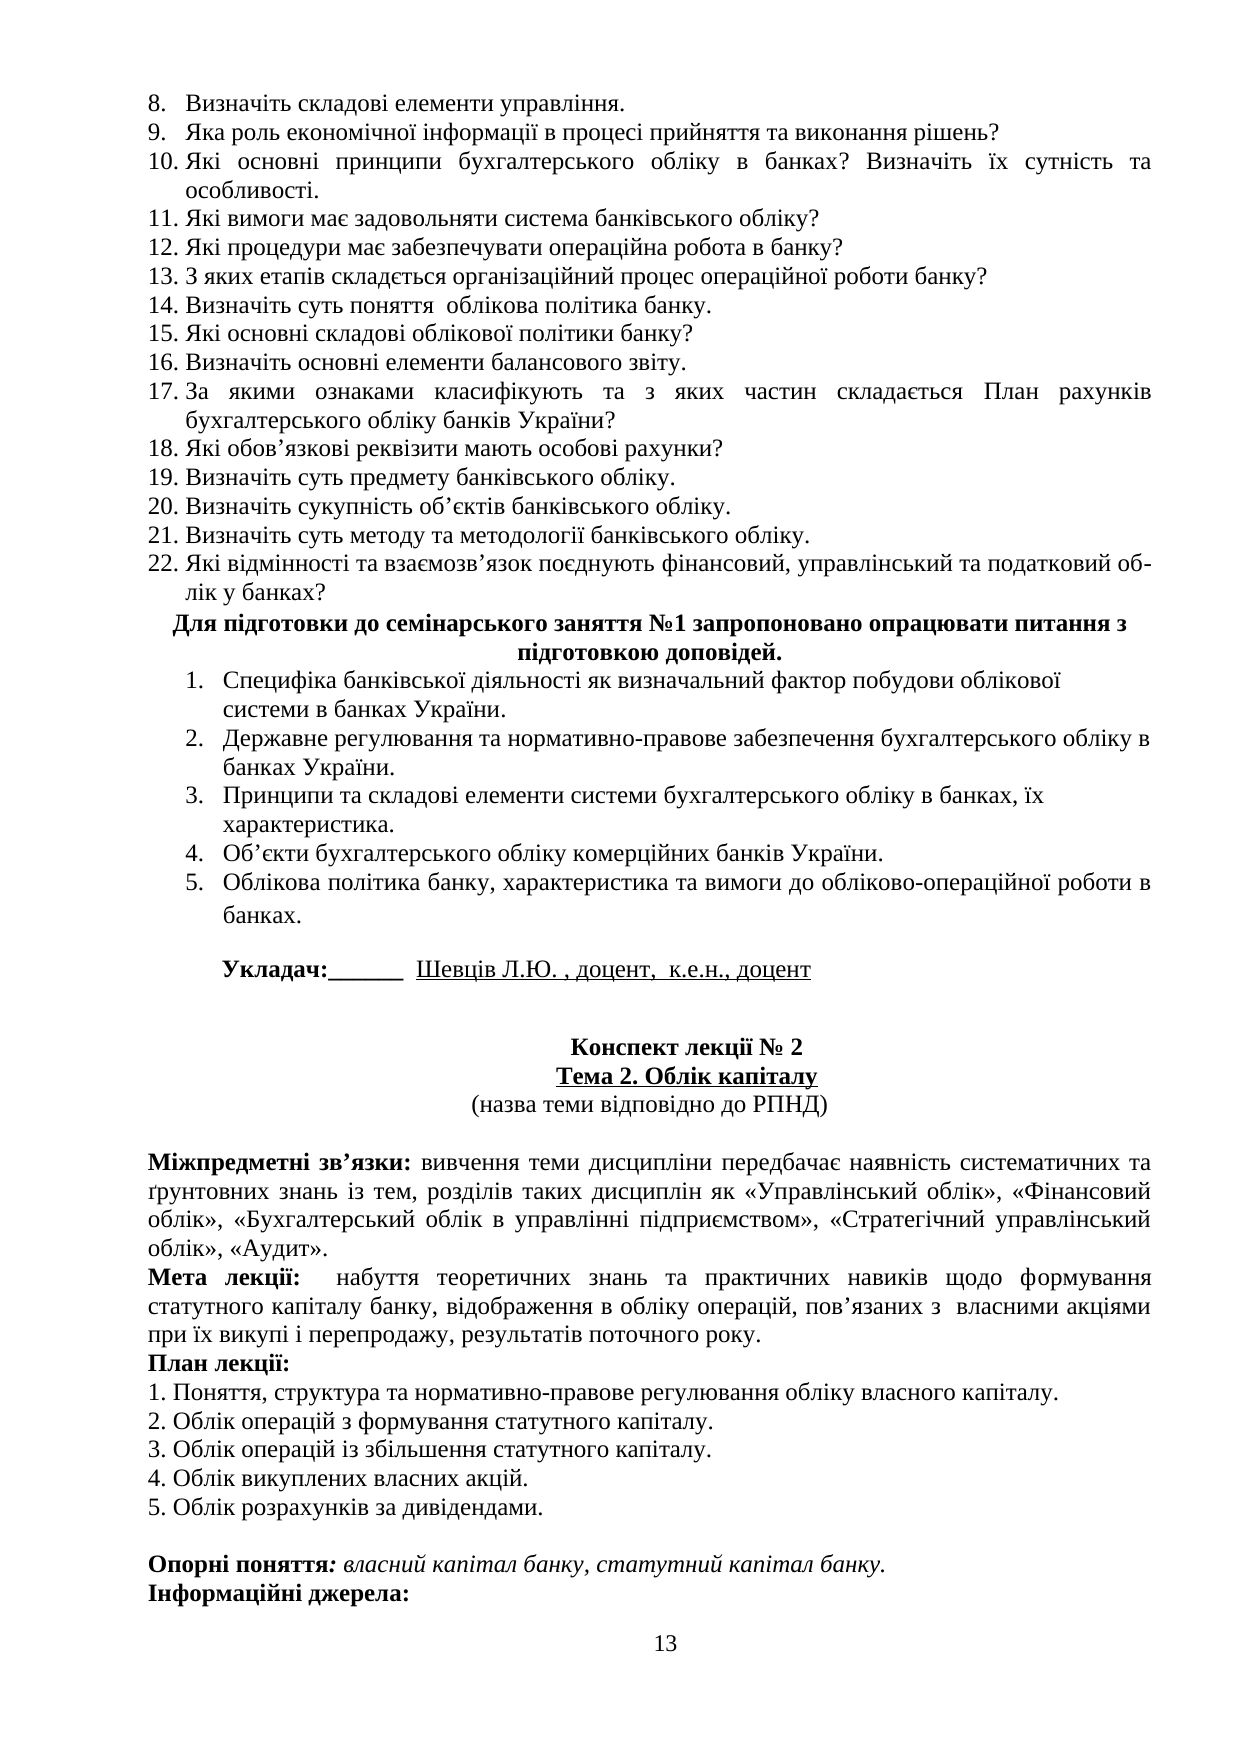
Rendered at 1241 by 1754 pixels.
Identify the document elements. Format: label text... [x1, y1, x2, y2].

list Державне регулювання та нормативно-правове забезпечення бухгалтерського обліку в банках України. [185, 723, 1152, 781]
text (назва теми відповідно до РПНД) [148, 1089, 1152, 1118]
list Визначіть складові елементи управління. [148, 88, 1152, 117]
list Специфіка банківської діяльності як визначальний фактор побудови облікової системи в банках України. [185, 666, 1152, 723]
list З яких етапів складється організаційний процес операційної роботи банку? [148, 261, 1152, 290]
text Опорні поняття: власний капітал банку, статутний капітал банку. [148, 1549, 1152, 1578]
list Яка роль економічної інформації в процесі прийняття та виконання рішень? [148, 117, 1152, 146]
text Міжпредметні зв’язки: вивчення теми дисципліни передбачає наявність систематичних та ґрунтовних знань із тем, розділів таких дисциплін як «Управлінський облік», «Фінансовий облік», «Бухгалтерський облік в управлінні підприємством», «Стратегічний управлінський облік», «Аудит». [148, 1147, 1152, 1262]
list Визначіть основні елементи балансового звіту. [148, 347, 1152, 376]
text Мета лекції: набуття теоретичних знань та практичних навиків щодо формування статутного капіталу банку, відображення в обліку операцій, пов’язаних з власними акціями при їх викупі і перепродажу, результатів поточного року. [148, 1262, 1152, 1348]
list Принципи та складові елементи системи бухгалтерського обліку в банках, їх характеристика. [185, 781, 1152, 838]
list Які вимоги має задовольняти система банківського обліку? [148, 203, 1152, 232]
list Облікова політика банку, характеристика та вимоги до обліково-операційної роботи в банках. [185, 867, 1152, 929]
text Укладач:______ Шевців Л.Ю. , доцент, к.е.н., доцент [148, 954, 1152, 982]
text Інформаційні джерела: [148, 1578, 1152, 1607]
text 4. Облік викуплених власних акцій. [148, 1463, 1152, 1492]
text 3. Облік операцій із збільшення статутного капіталу. [148, 1434, 1152, 1463]
list Які основні принципи бухгалтерського обліку в банках? Визначіть їх сутність та особливості. [148, 146, 1152, 203]
text Тема 2. Облік капіталу [148, 1061, 1152, 1089]
list Визначіть суть поняття облікова політика банку. [148, 290, 1152, 318]
list За якими ознаками класифікують та з яких частин складається План рахунків бухгалтерського обліку банків України? [148, 376, 1152, 433]
list Об’єкти бухгалтерського обліку комерційних банків України. [185, 838, 1152, 867]
text 1. Поняття, структура та нормативно-правове регулювання обліку власного капіталу. [148, 1377, 1152, 1406]
list Визначіть суть предмету банківського обліку. [148, 462, 1152, 491]
list Які відмінності та взаємозв’язок поєднують фінансовий, управлінський та податковий облік у банках? [148, 548, 1152, 606]
text 5. Облік розрахунків за дивідендами. [148, 1492, 1152, 1521]
list Які процедури має забезпечувати операційна робота в банку? [148, 232, 1152, 261]
text 2. Облік операцій з формування статутного капіталу. [148, 1406, 1152, 1434]
list Які основні складові облікової політики банку? [148, 318, 1152, 347]
list Які обов’язкові реквізити мають особові рахунки? [148, 433, 1152, 462]
text Для підготовки до семінарського заняття №1 запропоновано опрацювати питання з підготовкою доповідей. [148, 608, 1152, 666]
list Визначіть сукупність об’єктів банківського обліку. [148, 491, 1152, 520]
text Конспект лекції № 2 [148, 1032, 1152, 1061]
text План лекції: [148, 1348, 1152, 1377]
list Визначіть суть методу та методології банківського обліку. [148, 520, 1152, 548]
